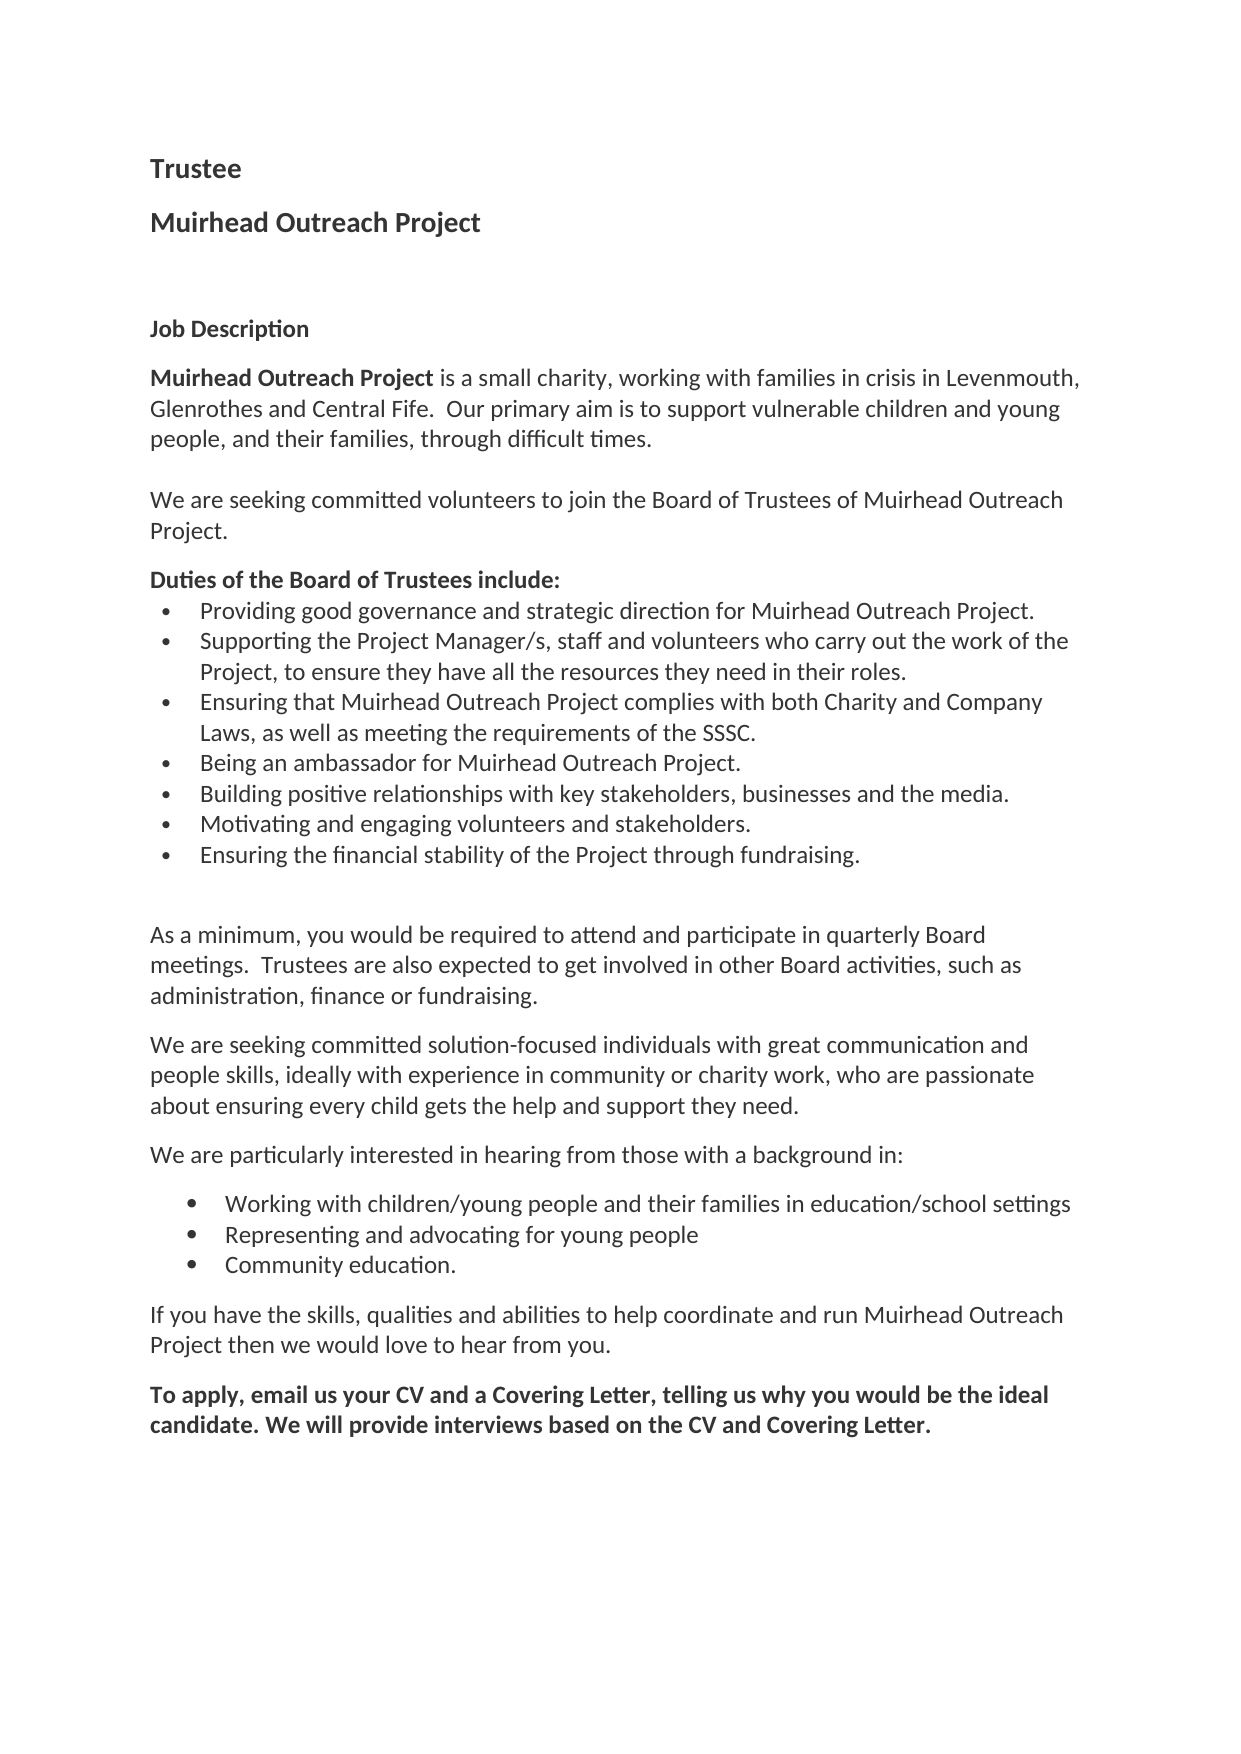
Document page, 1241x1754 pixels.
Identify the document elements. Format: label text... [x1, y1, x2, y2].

list Providing good governance and strategic direction for Muirhead Outreach Project. [162, 595, 1090, 625]
list Representing and advocating for young people [187, 1219, 1090, 1250]
text We are particularly interested in hearing from those with a background in: [150, 1139, 1090, 1170]
text Job Description [150, 313, 1090, 344]
list Supporting the Project Manager/s, staff and volunteers who carry out the work of the Project, to ensure they have all the resources they need in their roles. [162, 625, 1090, 686]
text If you have the skills, qualities and abilities to help coordinate and run Muirhead Outreach Project then we would love to hear from you. [150, 1299, 1090, 1360]
list Being an ambassador for Muirhead Outreach Project. [162, 747, 1090, 778]
text Muirhead Outreach Project [150, 204, 1090, 240]
list Working with children/young people and their families in education/school settings [187, 1189, 1090, 1219]
list Ensuring the financial stability of the Project through fundraising. [162, 839, 1090, 869]
text Trustee [150, 150, 1090, 186]
list Motivating and engaging volunteers and stakeholders. [162, 808, 1090, 839]
text We are seeking committed volunteers to join the Board of Trustees of Muirhead Outreach Project. [150, 484, 1090, 546]
text Muirhead Outreach Project is a small charity, working with families in crisis in Levenmouth, Glenrothes and Central Fife. Our primary aim is to support vulnerable children and young people, and their families, through difficult times. [150, 362, 1090, 454]
text We are seeking committed solution-focused individuals with great communication and people skills, ideally with experience in community or charity work, who are passionate about ensuring every child gets the help and support they need. [150, 1029, 1090, 1121]
text As a minimum, you would be required to attend and participate in quarterly Board meetings. Trustees are also expected to get involved in other Board activities, such as administration, finance or fundraising. [150, 919, 1090, 1010]
list Building positive relationships with key stakeholders, businesses and the media. [162, 778, 1090, 808]
list Ensuring that Muirhead Outreach Project complies with both Charity and Company Laws, as well as meeting the requirements of the SSSC. [162, 686, 1090, 747]
text Duties of the Board of Trustees include: [150, 564, 1090, 595]
list Community education. [187, 1250, 1090, 1280]
text To apply, email us your CV and a Covering Letter, telling us why you would be the ideal candidate. We will provide interviews based on the CV and Covering Letter. [150, 1379, 1090, 1440]
